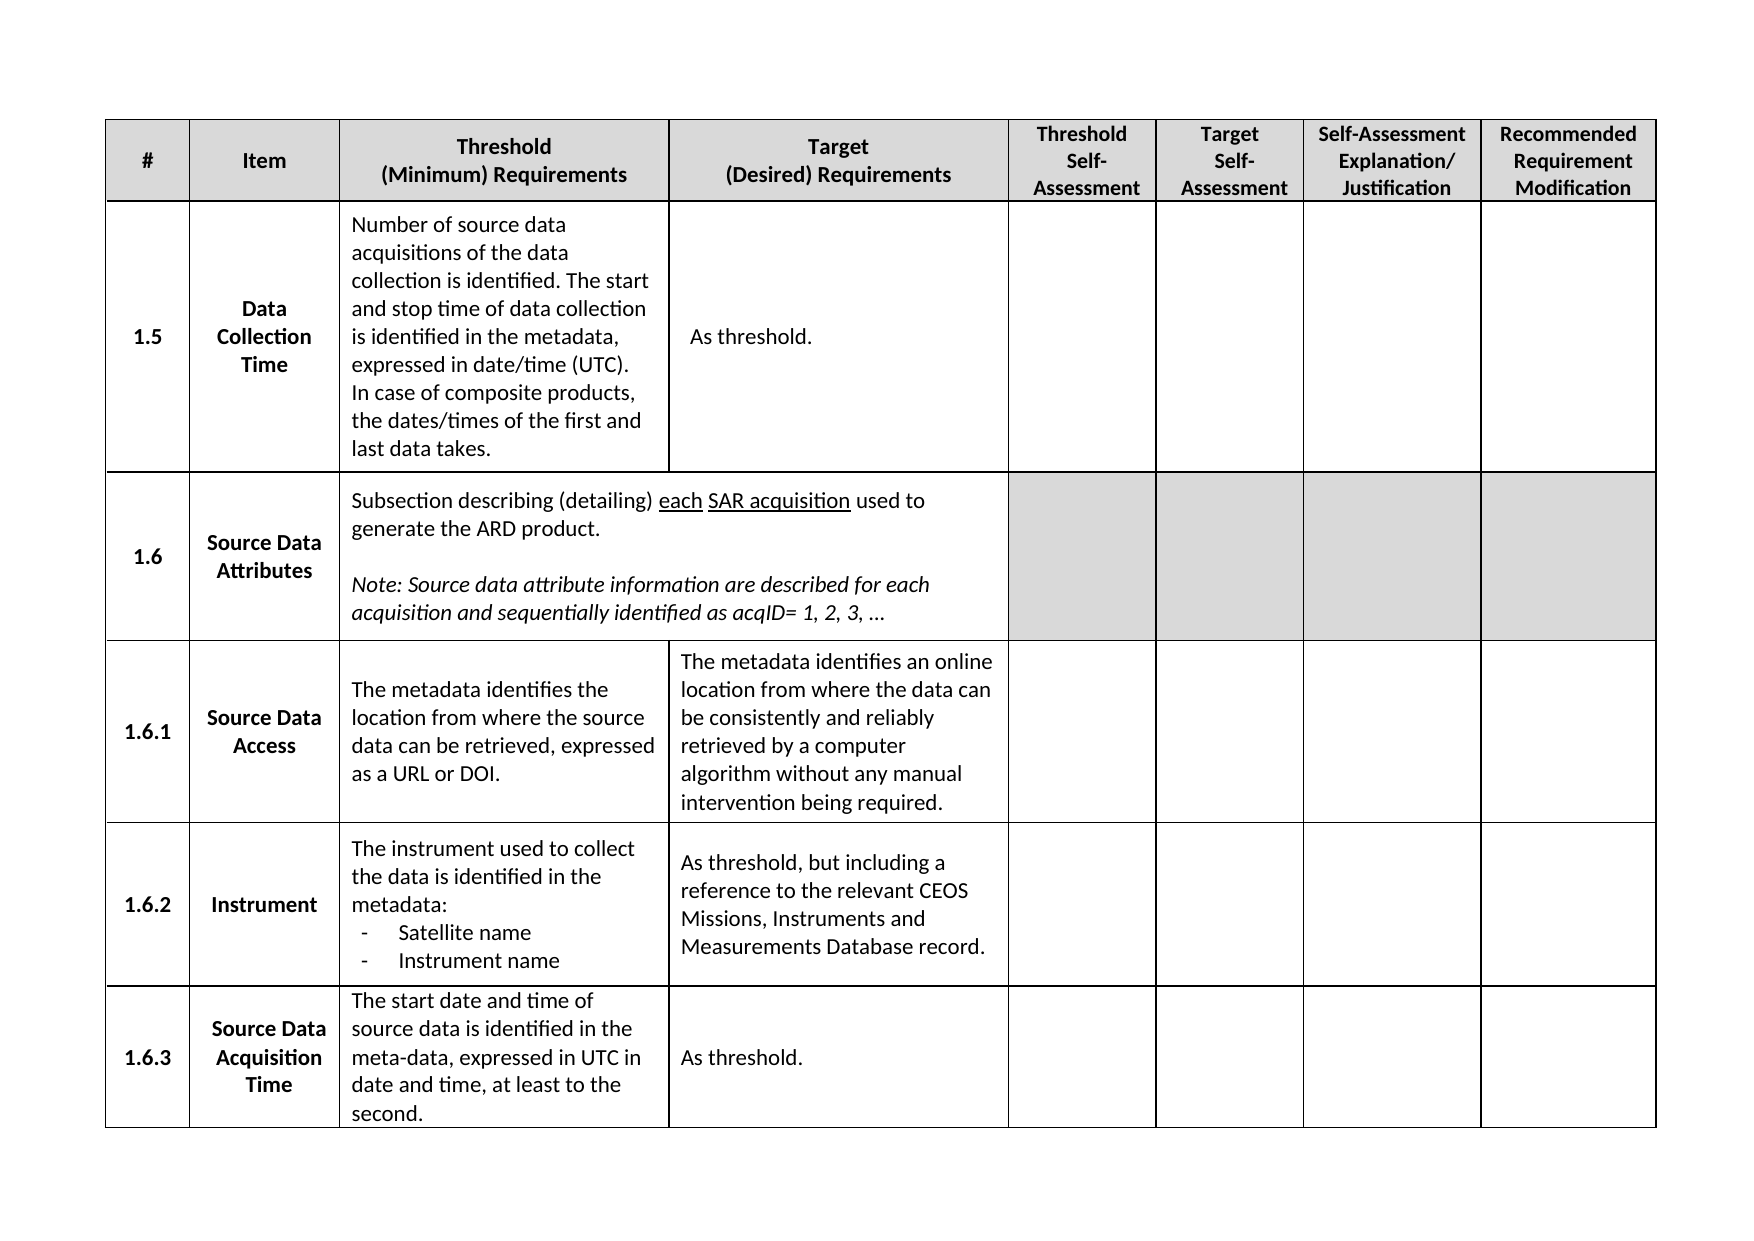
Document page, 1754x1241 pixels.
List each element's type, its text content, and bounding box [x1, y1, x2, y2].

table_cell [1009, 823, 1155, 985]
table_cell [1009, 987, 1155, 1127]
table_cell [1304, 473, 1480, 640]
table_cell As threshold, but including a reference to the relevant CEOS Missions, Instruments and Measurements Database record. [670, 823, 1008, 985]
table_header Recommended Requirement Modification [1482, 120, 1655, 200]
table_header Target (Desired) Requirements [670, 120, 1008, 200]
table_cell [1482, 202, 1655, 471]
table_cell [1157, 473, 1303, 640]
table_cell 1.6.2 [106, 823, 189, 985]
table_cell [1157, 987, 1303, 1127]
table_cell The metadata identifies an online location from where the data can be consistently and reliably retrieved by a computer algorithm without any manual intervention being required. [670, 641, 1008, 822]
table_cell Source Data Attributes [190, 473, 339, 640]
table_header Threshold Self-Assessment [1009, 120, 1155, 200]
table_cell [1009, 202, 1155, 471]
table_cell Data Collection Time [190, 202, 339, 471]
table_cell Number of source data acquisitions of the data collection is identified. The start and stop time of data collection is identified in the metadata, expressed in date/time (UTC). In case of composite products, the dates/times of the first and last data takes. [340, 202, 668, 471]
table_header Item [190, 120, 339, 200]
table_cell As threshold. [670, 987, 1008, 1127]
table_cell [1157, 823, 1303, 985]
table_cell Source Data Acquisition Time [190, 987, 339, 1127]
table_cell The metadata identifies the location from where the source data can be retrieved, expressed as a URL or DOI. [340, 641, 668, 822]
table_cell The instrument used to collect the data is identified in the metadata: Satellite name Instrument name [340, 823, 668, 985]
table_cell [1304, 202, 1480, 471]
table_cell The start date and time of source data is identified in the meta-data, expressed in UTC in date and time, at least to the second. [340, 987, 668, 1127]
table_cell [1009, 641, 1155, 822]
table_cell [1009, 473, 1155, 640]
table_header Self-Assessment Explanation/ Justification [1304, 120, 1480, 200]
table_cell 1.6.3 [106, 986, 189, 1127]
table_cell Source Data Access [190, 641, 339, 822]
table_cell 1.6 [106, 472, 189, 640]
table_header Target Self-Assessment [1157, 120, 1303, 200]
table_cell [1482, 987, 1655, 1127]
table_cell 1.6.1 [106, 641, 189, 822]
table_header Threshold (Minimum) Requirements [340, 120, 668, 200]
table_cell [1482, 823, 1655, 985]
table_cell [1304, 641, 1480, 822]
table_cell Instrument [190, 823, 339, 985]
table_cell [1304, 823, 1480, 985]
table_cell 1.5 [106, 201, 189, 471]
table_cell [1157, 202, 1303, 471]
table_cell As threshold. [670, 202, 1008, 471]
table_cell Subsection describing (detailing) each SAR acquisition used to generate the ARD product. Note: Source data attribute information are described for each acquisition and sequentially identified as acqID= 1, 2, 3, … [340, 473, 1008, 640]
table_cell [1482, 473, 1655, 640]
table_cell [1157, 641, 1303, 822]
table_cell [1482, 641, 1655, 822]
table_header # [106, 120, 189, 200]
table_cell [1304, 987, 1480, 1127]
